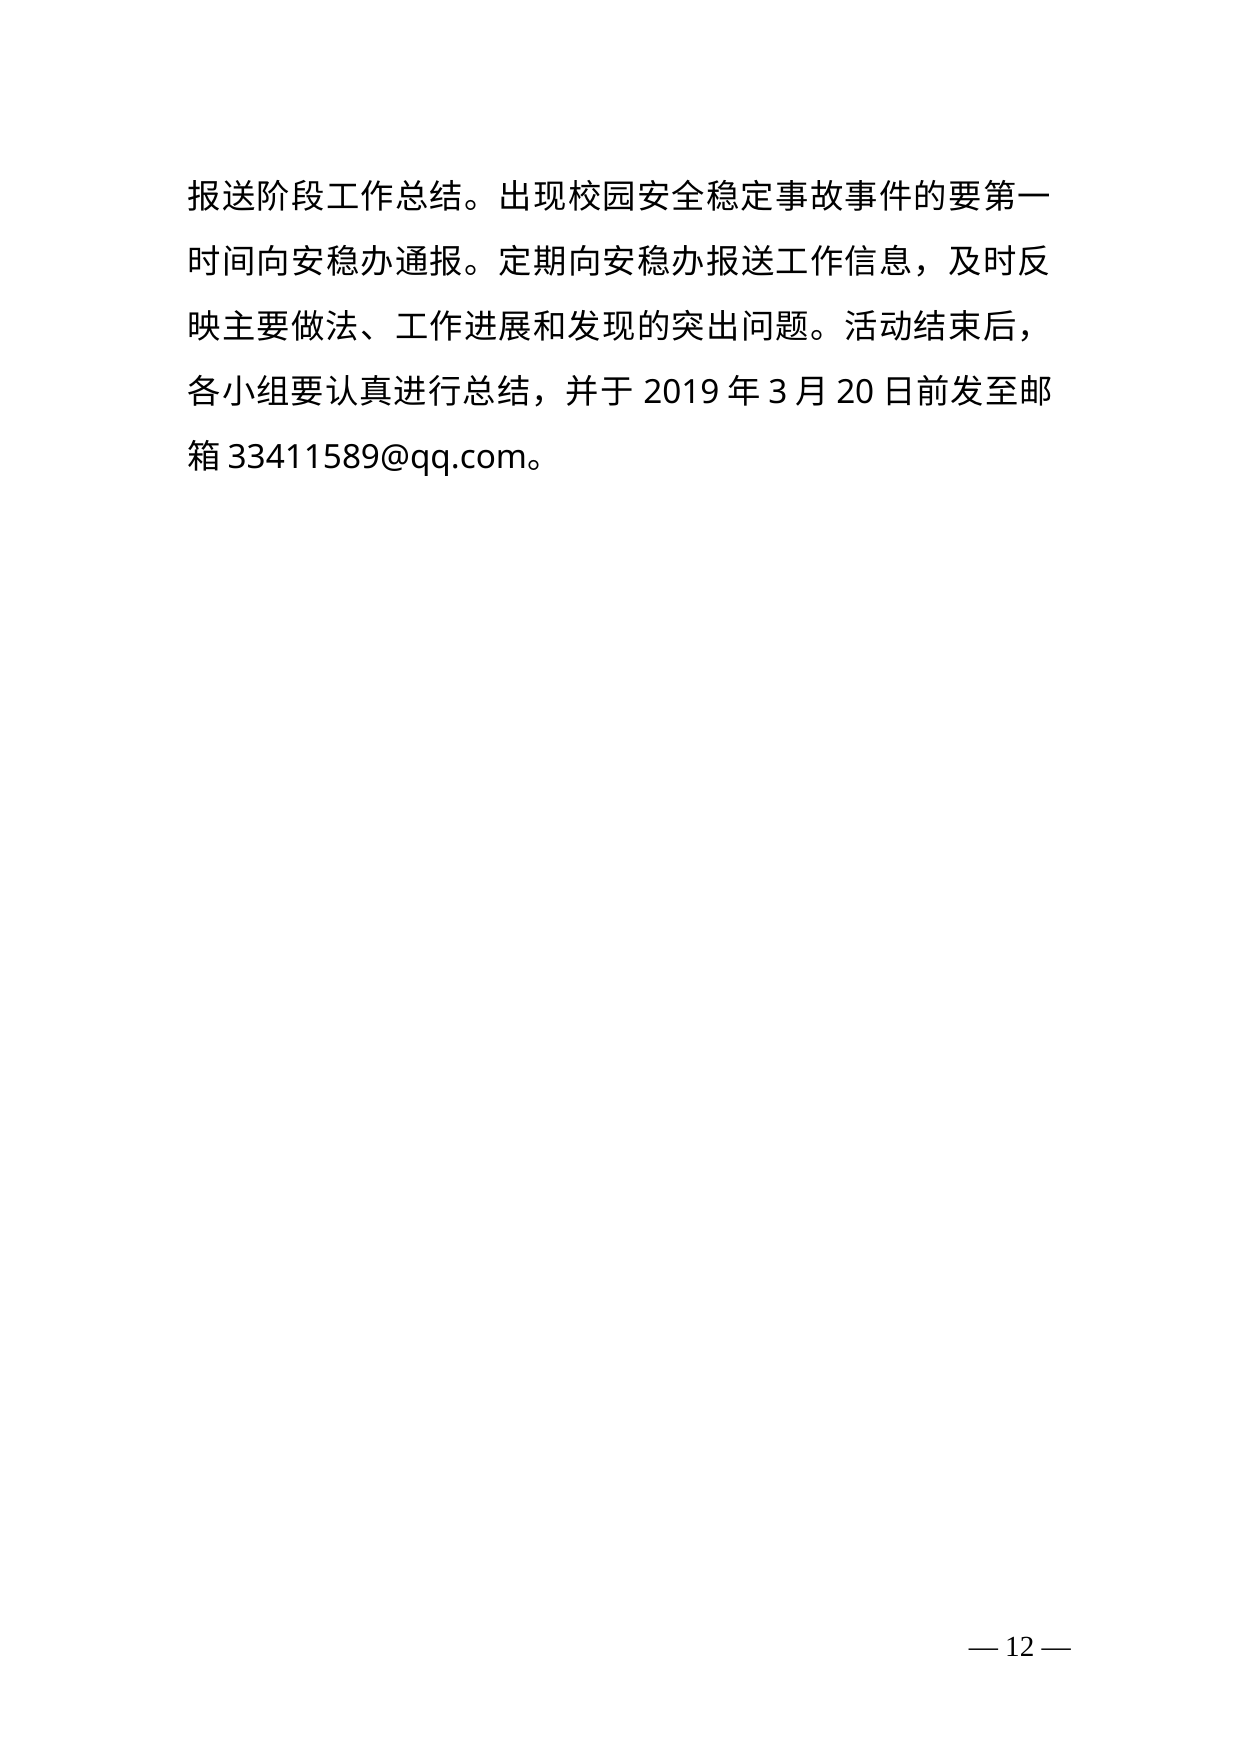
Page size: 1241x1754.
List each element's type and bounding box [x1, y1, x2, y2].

text [187, 162, 1053, 487]
